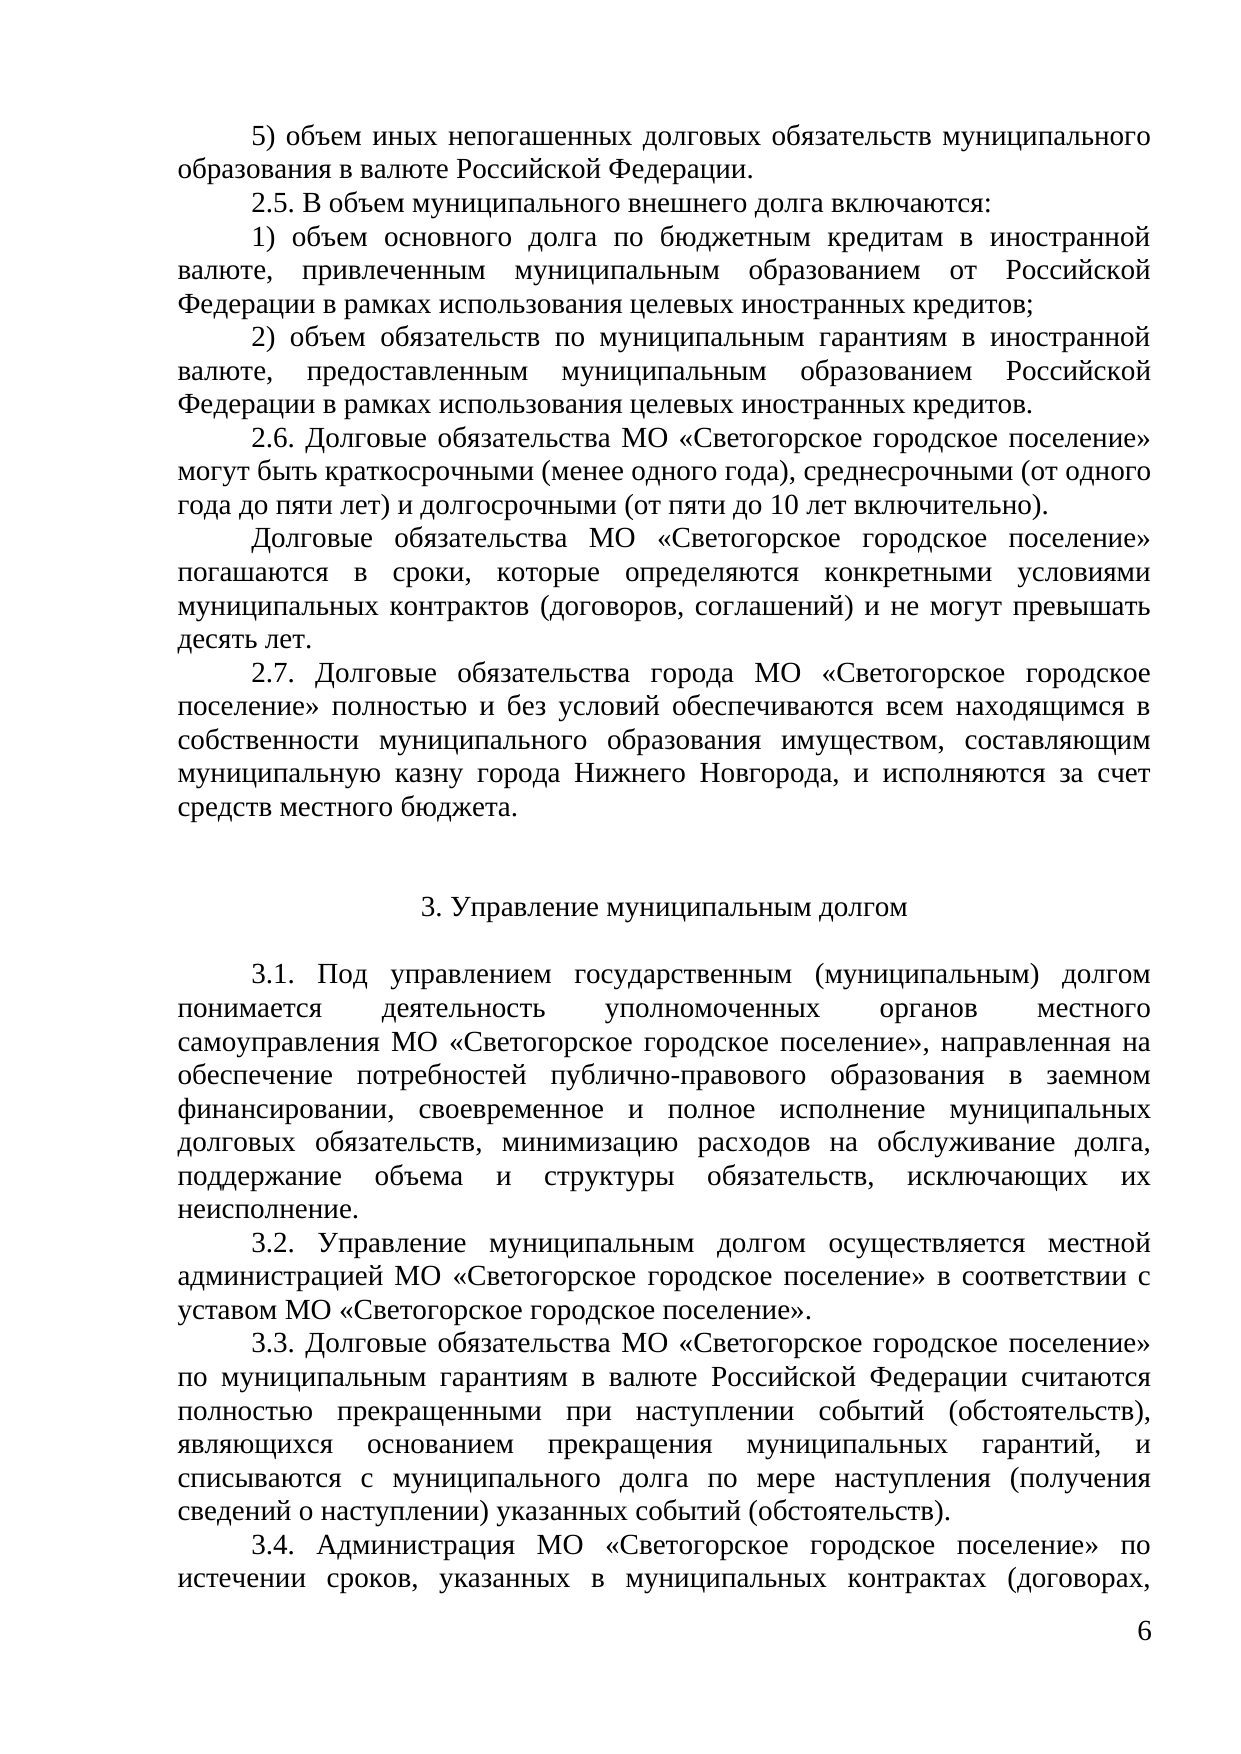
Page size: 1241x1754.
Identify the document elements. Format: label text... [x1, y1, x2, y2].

text Долговые обязательства МО «Светогорское городское поселение» погашаются в сроки, которые определяются конкретными условиями муниципальных контрактов (договоров, соглашений) и не могут превышать десять лет. [177, 521, 1152, 655]
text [177, 1527, 1152, 1594]
text 1) объем основного долга по бюджетным кредитам в иностранной валюте, привлеченным муниципальным образованием от Российской Федерации в рамках использования целевых иностранных кредитов; [177, 219, 1152, 319]
text 2) объем обязательств по муниципальным гарантиям в иностранной валюте, предоставленным муниципальным образованием Российской Федерации в рамках использования целевых иностранных кредитов. [177, 319, 1152, 420]
text 2.5. В объем муниципального внешнего долга включаются: [177, 185, 1152, 219]
text 3.2. Управление муниципальным долгом осуществляется местной администрацией МО «Светогорское городское поселение» в соответствии с уставом МО «Светогорское городское поселение». [177, 1225, 1152, 1326]
text 3.1. Под управлением государственным (муниципальным) долгом понимается деятельность уполномоченных органов местного самоуправления МО «Светогорское городское поселение», направленная на обеспечение потребностей публично-правового образования в заемном финансировании, своевременное и полное исполнение муниципальных долговых обязательств, минимизацию расходов на обслуживание долга, поддержание объема и структуры обязательств, исключающих их неисполнение. [177, 957, 1152, 1225]
text 3.3. Долговые обязательства МО «Светогорское городское поселение» по муниципальным гарантиям в валюте Российской Федерации считаются полностью прекращенными при наступлении событий (обстоятельств), являющихся основанием прекращения муниципальных гарантий, и списываются с муниципального долга по мере наступления (получения сведений о наступлении) указанных событий (обстоятельств). [177, 1326, 1152, 1527]
text 5) объем иных непогашенных долговых обязательств муниципального образования в валюте Российской Федерации. [177, 118, 1152, 185]
text 2.6. Долговые обязательства МО «Светогорское городское поселение» могут быть краткосрочными (менее одного года), среднесрочными (от одного года до пяти лет) и долгосрочными (от пяти до 10 лет включительно). [177, 420, 1152, 521]
text 2.7. Долговые обязательства города МО «Светогорское городское поселение» полностью и без условий обеспечиваются всем находящимся в собственности муниципального образования имуществом, составляющим муниципальную казну города Нижнего Новгорода, и исполняются за счет средств местного бюджета. [177, 655, 1152, 822]
text 3. Управление муниципальным долгом [177, 889, 1152, 923]
